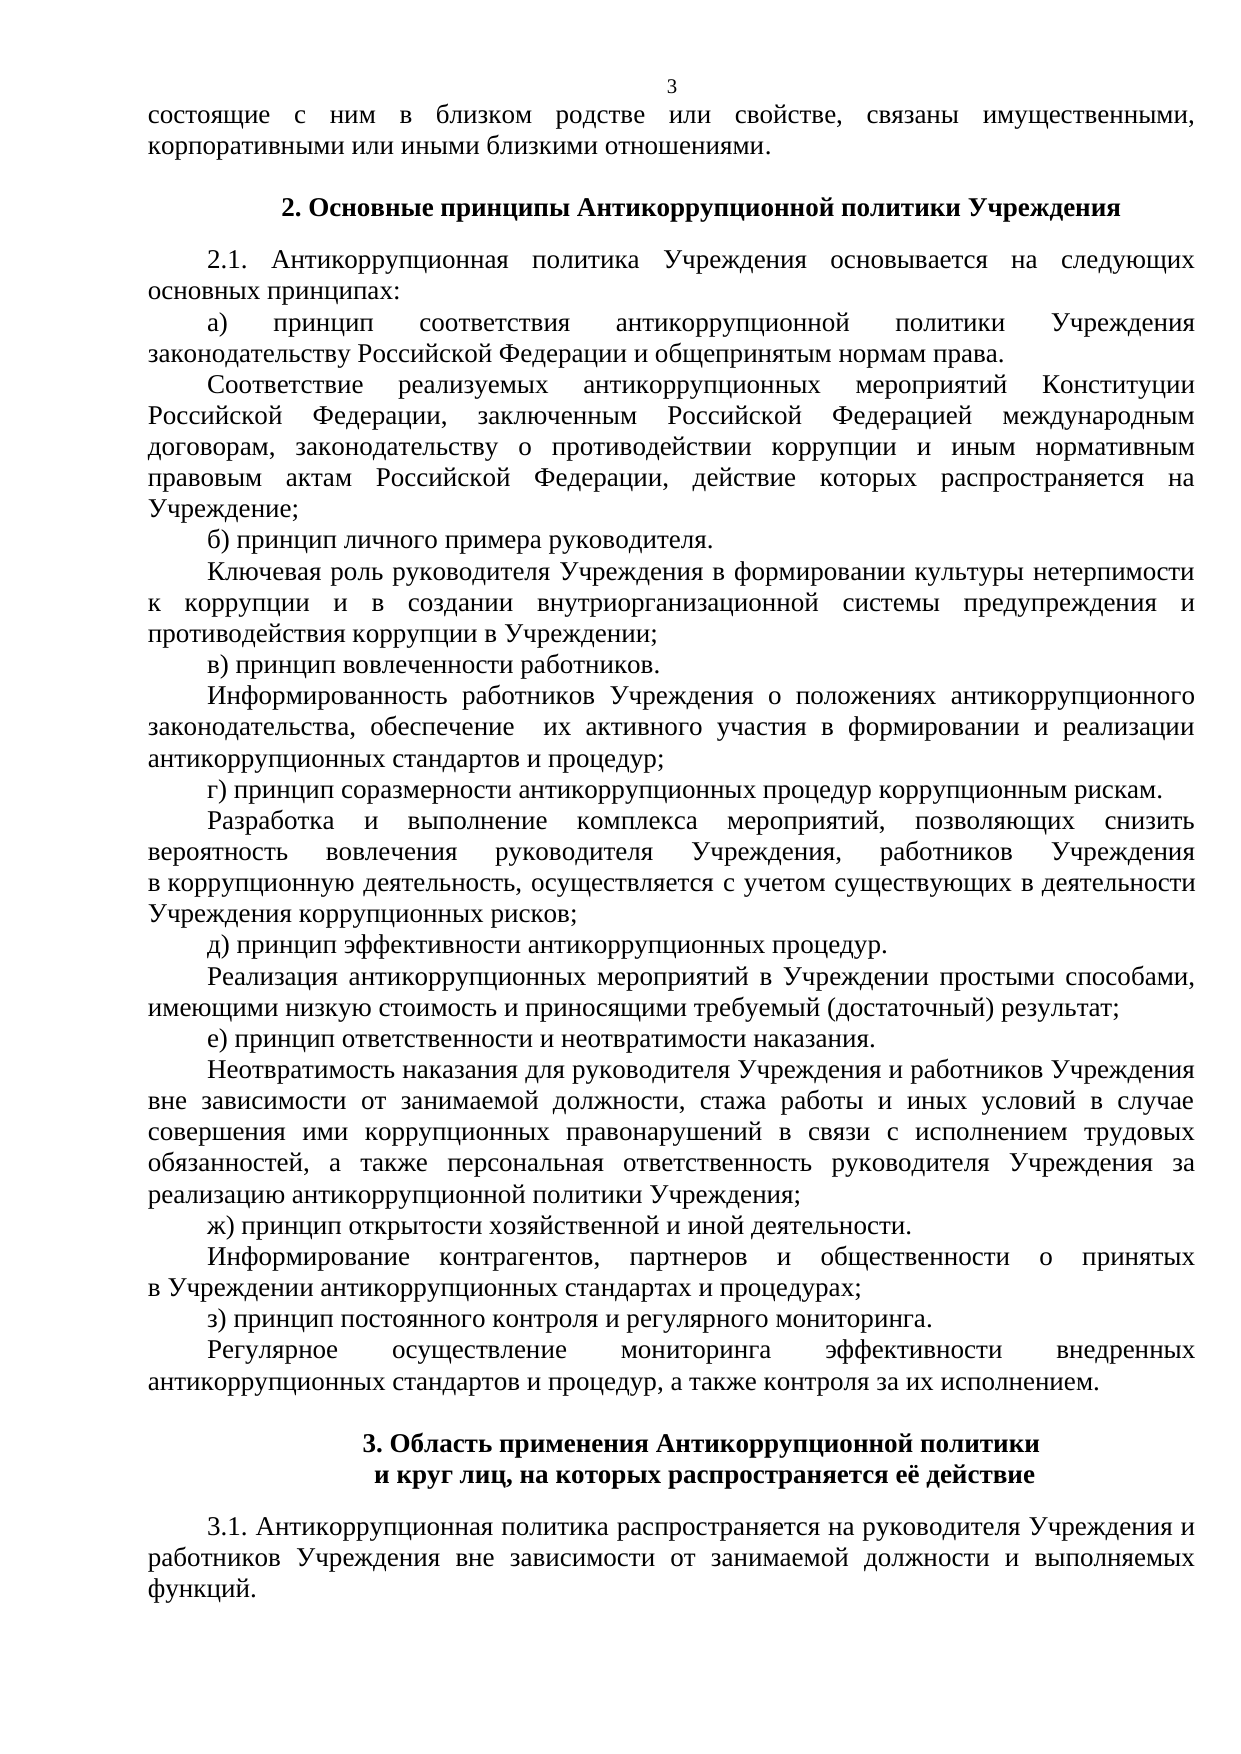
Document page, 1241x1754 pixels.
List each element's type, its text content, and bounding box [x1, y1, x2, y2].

text Информированность работников Учреждения о положениях антикоррупционного законодательства, обеспечение их активного участия в формировании и реализации антикоррупционных стандартов и процедур; [148, 679, 1196, 773]
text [148, 98, 1196, 160]
text Регулярное осуществление мониторинга эффективности внедренных антикоррупционных стандартов и процедур, а также контроля за их исполнением. [148, 1333, 1196, 1396]
text з) принцип постоянного контроля и регулярного мониторинга. [148, 1302, 1196, 1333]
text Неотвратимость наказания для руководителя Учреждения и работников Учреждения вне зависимости от занимаемой должности, стажа работы и иных условий в случае совершения ими коррупционных правонарушений в связи с исполнением трудовых обязанностей, а также персональная ответственность руководителя Учреждения за реализацию антикоррупционной политики Учреждения; [148, 1053, 1196, 1209]
text 2.1. Антикоррупционная политика Учреждения основывается на следующих основных принципах: [148, 243, 1196, 306]
text г) принцип соразмерности антикоррупционных процедур коррупционным рискам. [148, 773, 1196, 804]
text д) принцип эффективности антикоррупционных процедур. [148, 928, 1196, 960]
text б) принцип личного примера руководителя. [148, 524, 1196, 555]
text Соответствие реализуемых антикоррупционных мероприятий Конституции Российской Федерации, заключенным Российской Федерацией международным договорам, законодательству о противодействии коррупции и иным нормативным правовым актам Российской Федерации, действие которых распространяется на Учреждение; [148, 368, 1196, 524]
text в) принцип вовлеченности работников. [148, 648, 1196, 679]
text 3. Область применения Антикоррупционной политики [148, 1427, 1196, 1458]
text ж) принцип открытости хозяйственной и иной деятельности. [148, 1209, 1196, 1240]
text е) принцип ответственности и неотвратимости наказания. [148, 1022, 1196, 1053]
text и круг лиц, на которых распространяется её действие [148, 1458, 1196, 1489]
text а) принцип соответствия антикоррупционной политики Учреждения законодательству Российской Федерации и общепринятым нормам права. [148, 306, 1196, 368]
text Реализация антикоррупционных мероприятий в Учреждении простыми способами, имеющими низкую стоимость и приносящими требуемый (достаточный) результат; [148, 960, 1196, 1022]
text Разработка и выполнение комплекса мероприятий, позволяющих снизить вероятность вовлечения руководителя Учреждения, работников Учреждения в коррупционную деятельность, осуществляется с учетом существующих в деятельности Учреждения коррупционных рисков; [148, 804, 1196, 928]
text 2. Основные принципы Антикоррупционной политики Учреждения [148, 191, 1196, 222]
text Информирование контрагентов, партнеров и общественности о принятых в Учреждении антикоррупционных стандартах и процедурах; [148, 1240, 1196, 1302]
text 3.1. Антикоррупционная политика распространяется на руководителя Учреждения и работников Учреждения вне зависимости от занимаемой должности и выполняемых функций. [148, 1510, 1196, 1603]
text Ключевая роль руководителя Учреждения в формировании культуры нетерпимости к коррупции и в создании внутриорганизационной системы предупреждения и противодействия коррупции в Учреждении; [148, 555, 1196, 648]
